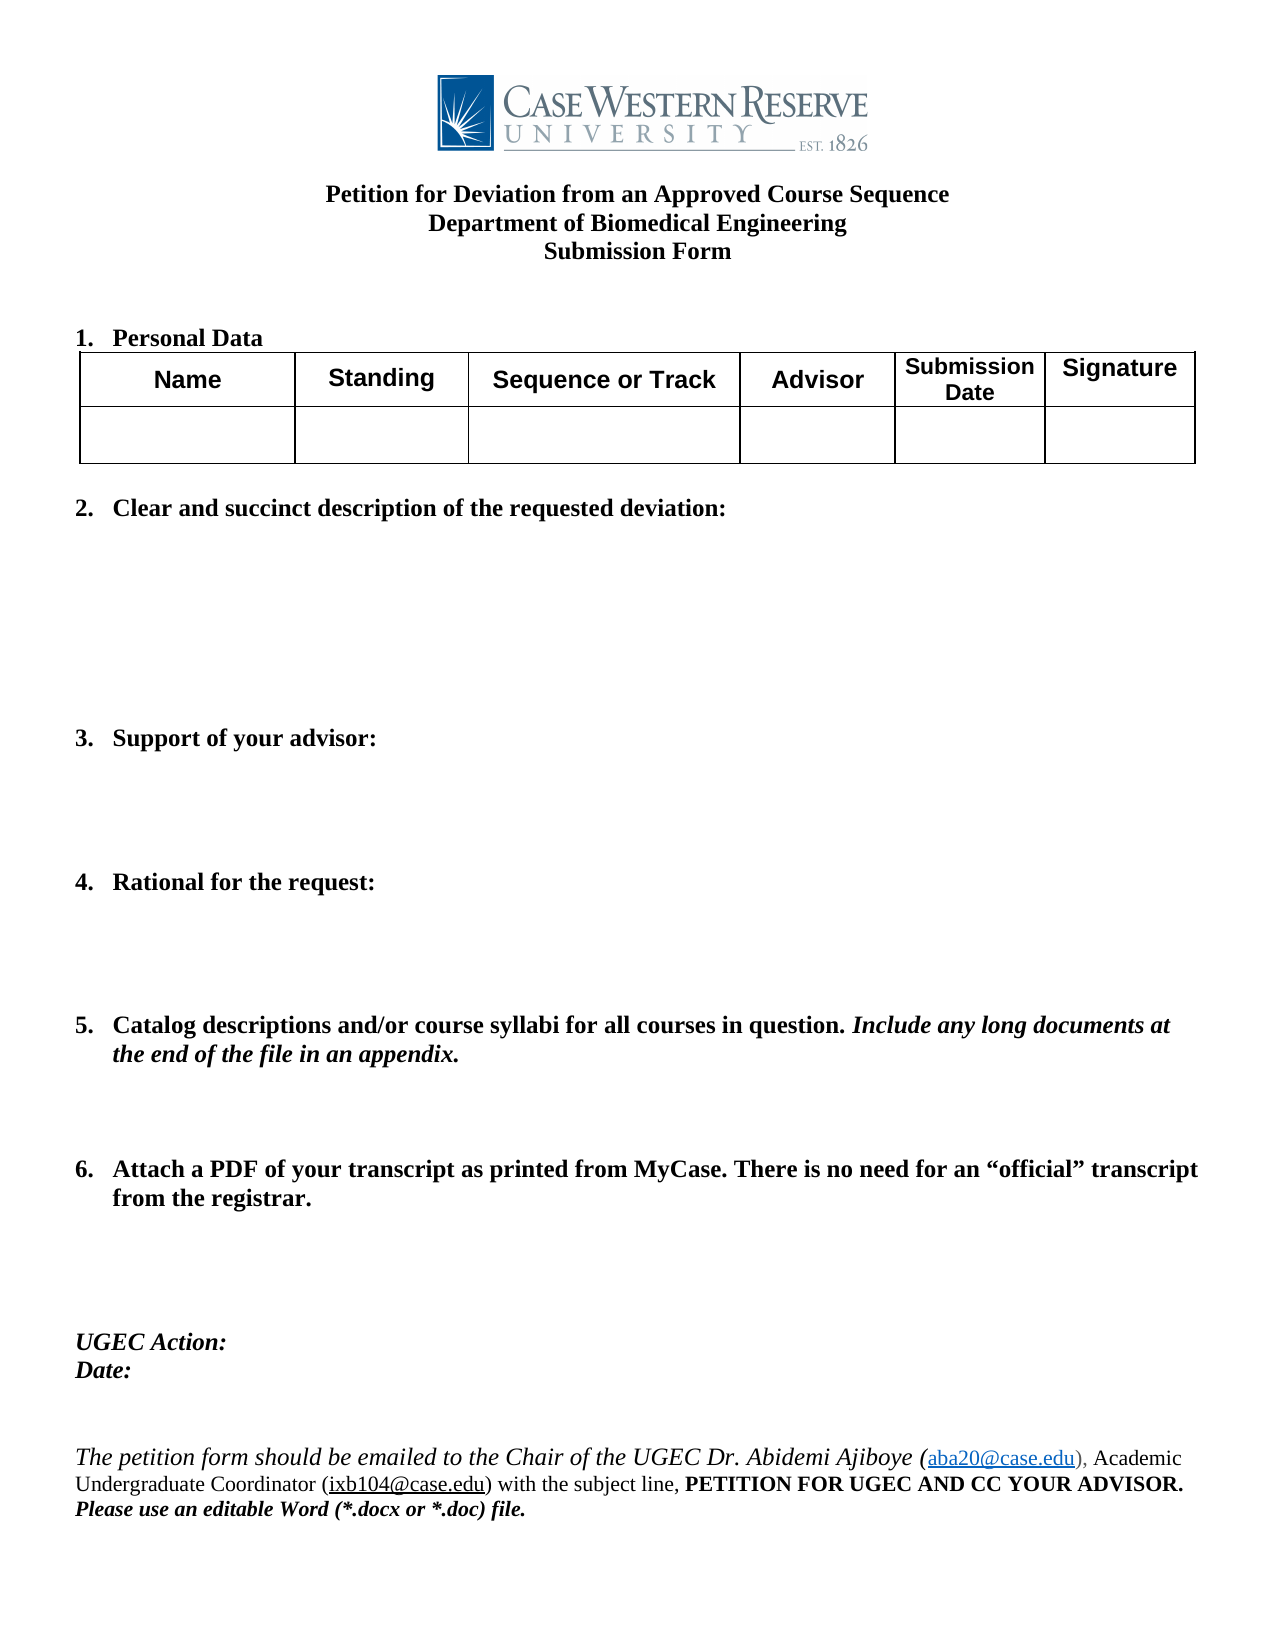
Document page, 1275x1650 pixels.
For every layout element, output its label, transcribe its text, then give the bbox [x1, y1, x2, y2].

table_cell [81, 407, 294, 463]
table_header Advisor [741, 353, 894, 406]
text The petition form should be emailed to the Chair of the UGEC Dr. Abidemi Ajiboye (aba20@case.edu), Academic Undergraduate Coordinator (ixb104@case.edu) with the subject line, PETITION FOR UGEC AND CC YOUR ADVISOR. Please use an editable Word (*.docx or *.doc) file. [75, 1442, 1200, 1521]
text Date: [75, 1356, 1200, 1384]
text Petition for Deviation from an Approved Course Sequence [75, 179, 1200, 208]
table_header Signature [1046, 353, 1194, 406]
table_cell [896, 407, 1044, 463]
list Support of your advisor: [75, 723, 1200, 752]
table_cell [296, 407, 468, 463]
list Attach a PDF of your transcript as printed from MyCase. There is no need for an “official” transcript from the registrar. [75, 1154, 1200, 1212]
table_header Sequence or Track [469, 353, 739, 406]
table_cell [741, 407, 894, 463]
list Rational for the request: [75, 867, 1200, 896]
table_cell [1046, 407, 1194, 463]
text UGEC Action: [75, 1327, 1200, 1356]
table_header Submission Date [896, 353, 1044, 406]
text Submission Form [75, 236, 1200, 265]
list Clear and succinct description of the requested deviation: [75, 493, 1200, 522]
picture [437, 75, 868, 151]
list Personal Data [75, 323, 1200, 351]
table_header Name [81, 353, 294, 406]
text Department of Biomedical Engineering [75, 208, 1200, 236]
table_header Standing [296, 353, 468, 406]
list Catalog descriptions and/or course syllabi for all courses in question. Include any long documents at the end of the file in an appendix. [75, 1011, 1200, 1068]
table_cell [469, 407, 739, 463]
